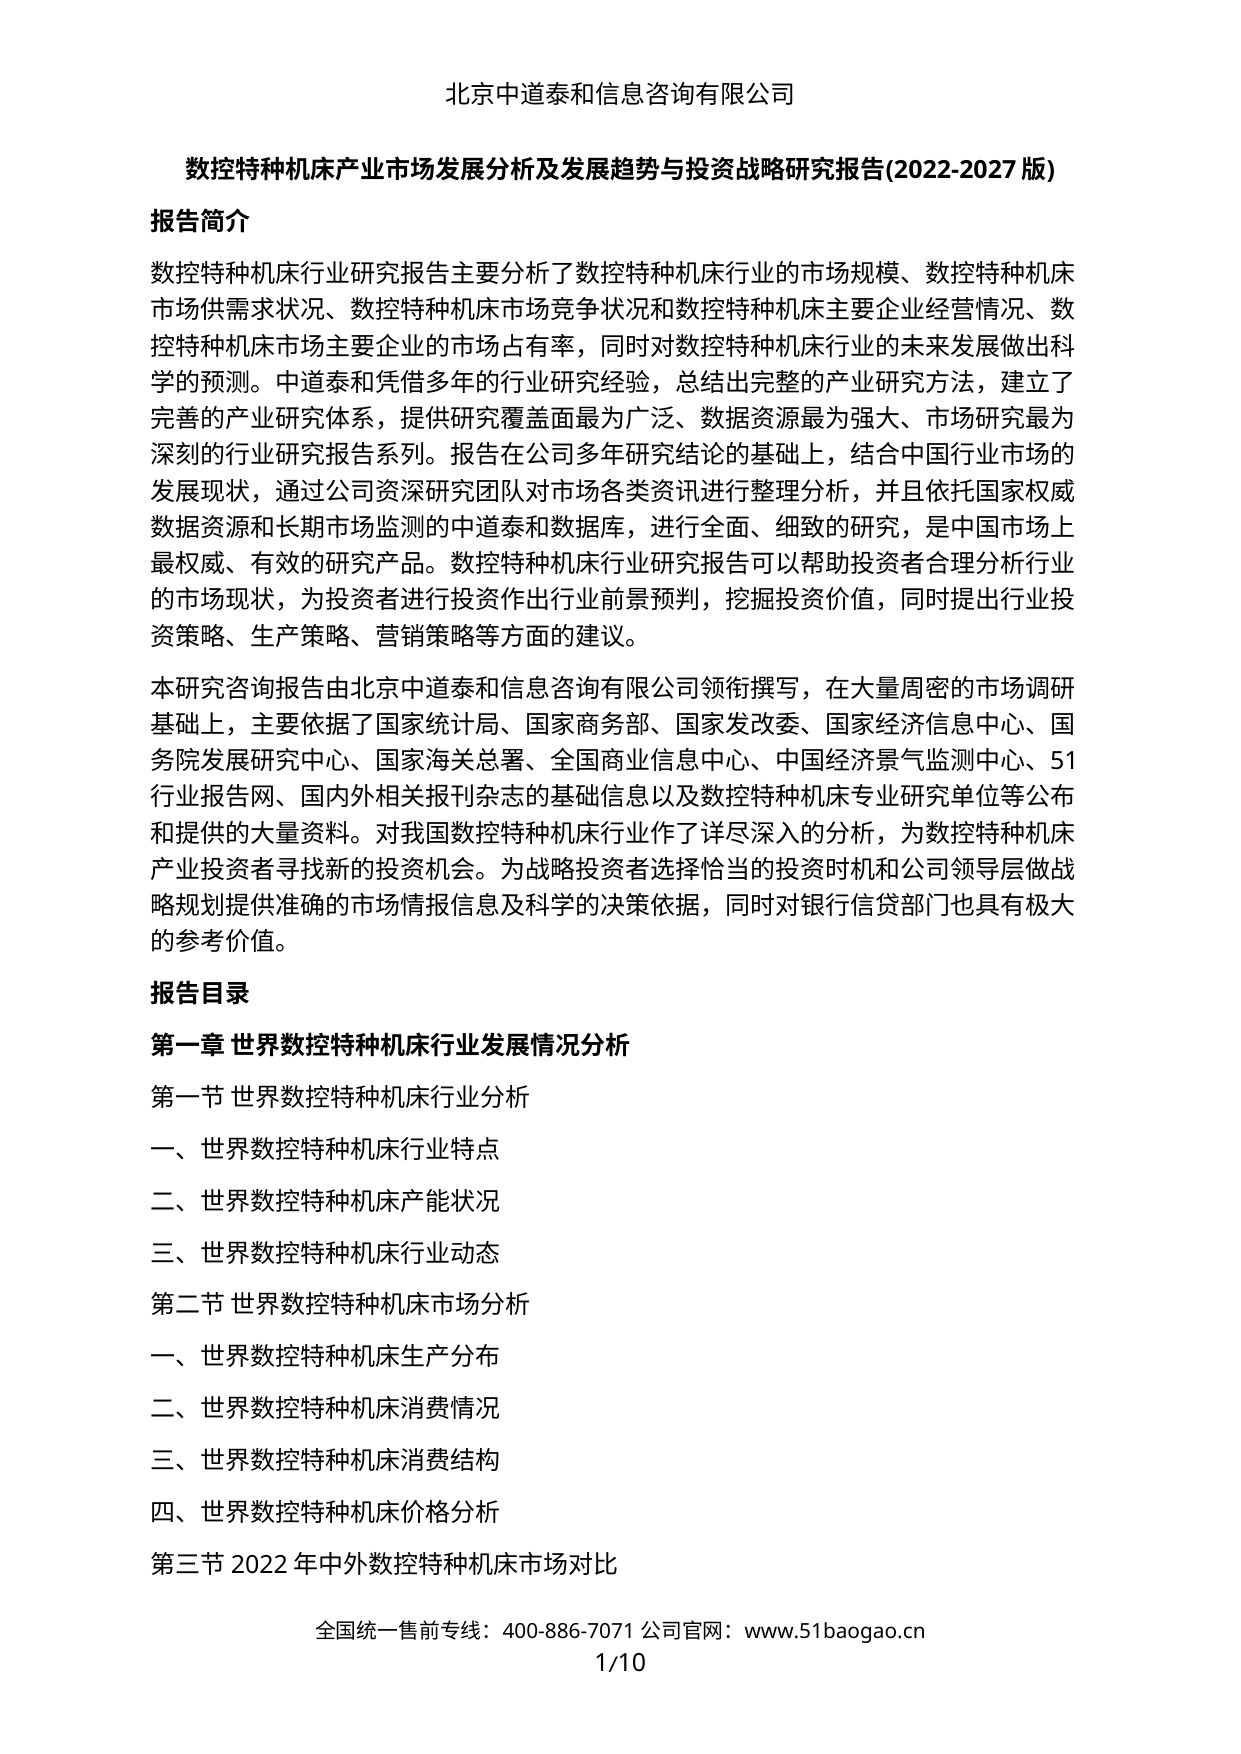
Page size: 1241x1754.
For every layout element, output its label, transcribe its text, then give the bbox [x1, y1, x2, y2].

text 数控特种机床产业市场发展分析及发展趋势与投资战略研究报告(2022-2027版) [150, 150, 1090, 186]
text 四、世界数控特种机床价格分析 [150, 1492, 1090, 1529]
text 报告简介 [150, 202, 1090, 238]
text 第三节 2022年中外数控特种机床市场对比 [150, 1544, 1090, 1581]
text 一、世界数控特种机床生产分布 [150, 1337, 1090, 1373]
text 第二节 世界数控特种机床市场分析 [150, 1285, 1090, 1321]
text 二、世界数控特种机床消费情况 [150, 1389, 1090, 1425]
text 第一节 世界数控特种机床行业分析 [150, 1077, 1090, 1114]
text 二、世界数控特种机床产能状况 [150, 1181, 1090, 1217]
text 第一章 世界数控特种机床行业发展情况分析 [150, 1026, 1090, 1062]
text 数控特种机床行业研究报告主要分析了数控特种机床行业的市场规模、数控特种机床市场供需求状况、数控特种机床市场竞争状况和数控特种机床主要企业经营情况、数控特种机床市场主要企业的市场占有率，同时对数控特种机床行业的未来发展做出科学的预测。中道泰和凭借多年的行业研究经验，总结出完整的产业研究方法，建立了完善的产业研究体系，提供研究覆盖面最为广泛、数据资源最为强大、市场研究最为深刻的行业研究报告系列。报告在公司多年研究结论的基础上，结合中国行业市场的发展现状，通过公司资深研究团队对市场各类资讯进行整理分析，并且依托国家权威数据资源和长期市场监测的中道泰和数据库，进行全面、细致的研究，是中国市场上最权威、有效的研究产品。数控特种机床行业研究报告可以帮助投资者合理分析行业的市场现状，为投资者进行投资作出行业前景预判，挖掘投资价值，同时提出行业投资策略、生产策略、营销策略等方面的建议。 [150, 254, 1090, 652]
text 本研究咨询报告由北京中道泰和信息咨询有限公司领衔撰写，在大量周密的市场调研基础上，主要依据了国家统计局、国家商务部、国家发改委、国家经济信息中心、国务院发展研究中心、国家海关总署、全国商业信息中心、中国经济景气监测中心、51行业报告网、国内外相关报刊杂志的基础信息以及数控特种机床专业研究单位等公布和提供的大量资料。对我国数控特种机床行业作了详尽深入的分析，为数控特种机床产业投资者寻找新的投资机会。为战略投资者选择恰当的投资时机和公司领导层做战略规划提供准确的市场情报信息及科学的决策依据，同时对银行信贷部门也具有极大的参考价值。 [150, 668, 1090, 958]
text 报告目录 [150, 974, 1090, 1010]
text 一、世界数控特种机床行业特点 [150, 1129, 1090, 1166]
text 三、世界数控特种机床行业动态 [150, 1233, 1090, 1269]
text 三、世界数控特种机床消费结构 [150, 1441, 1090, 1477]
